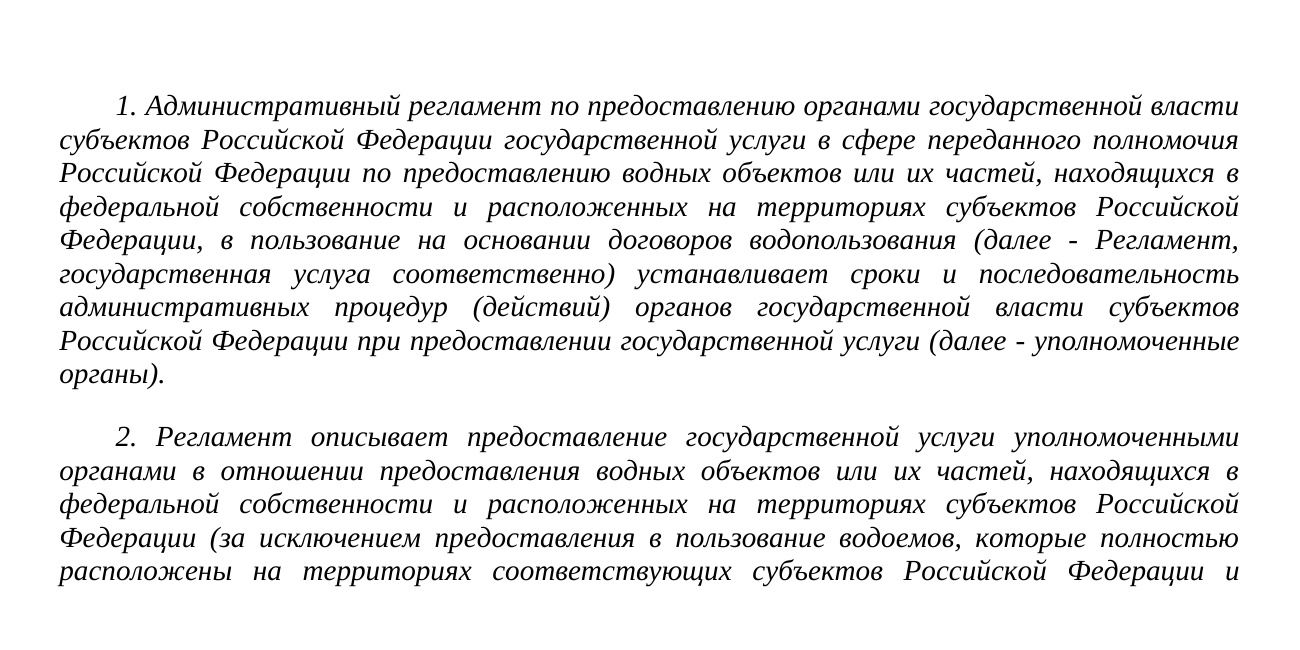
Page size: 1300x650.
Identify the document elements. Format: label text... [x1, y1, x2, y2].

text 1. Административный регламент по предоставлению органами государственной власти субъектов Российской Федерации государственной услуги в сфере переданного полномочия Российской Федерации по предоставлению водных объектов или их частей, находящихся в федеральной собственности и расположенных на территориях субъектов Российской Федерации, в пользование на основании договоров водопользования (далее - Регламент, государственная услуга соответственно) устанавливает сроки и последовательность административных процедур (действий) органов государственной власти субъектов Российской Федерации при предоставлении государственной услуги (далее - уполномоченные органы). [59, 88, 1240, 390]
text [59, 419, 1240, 587]
